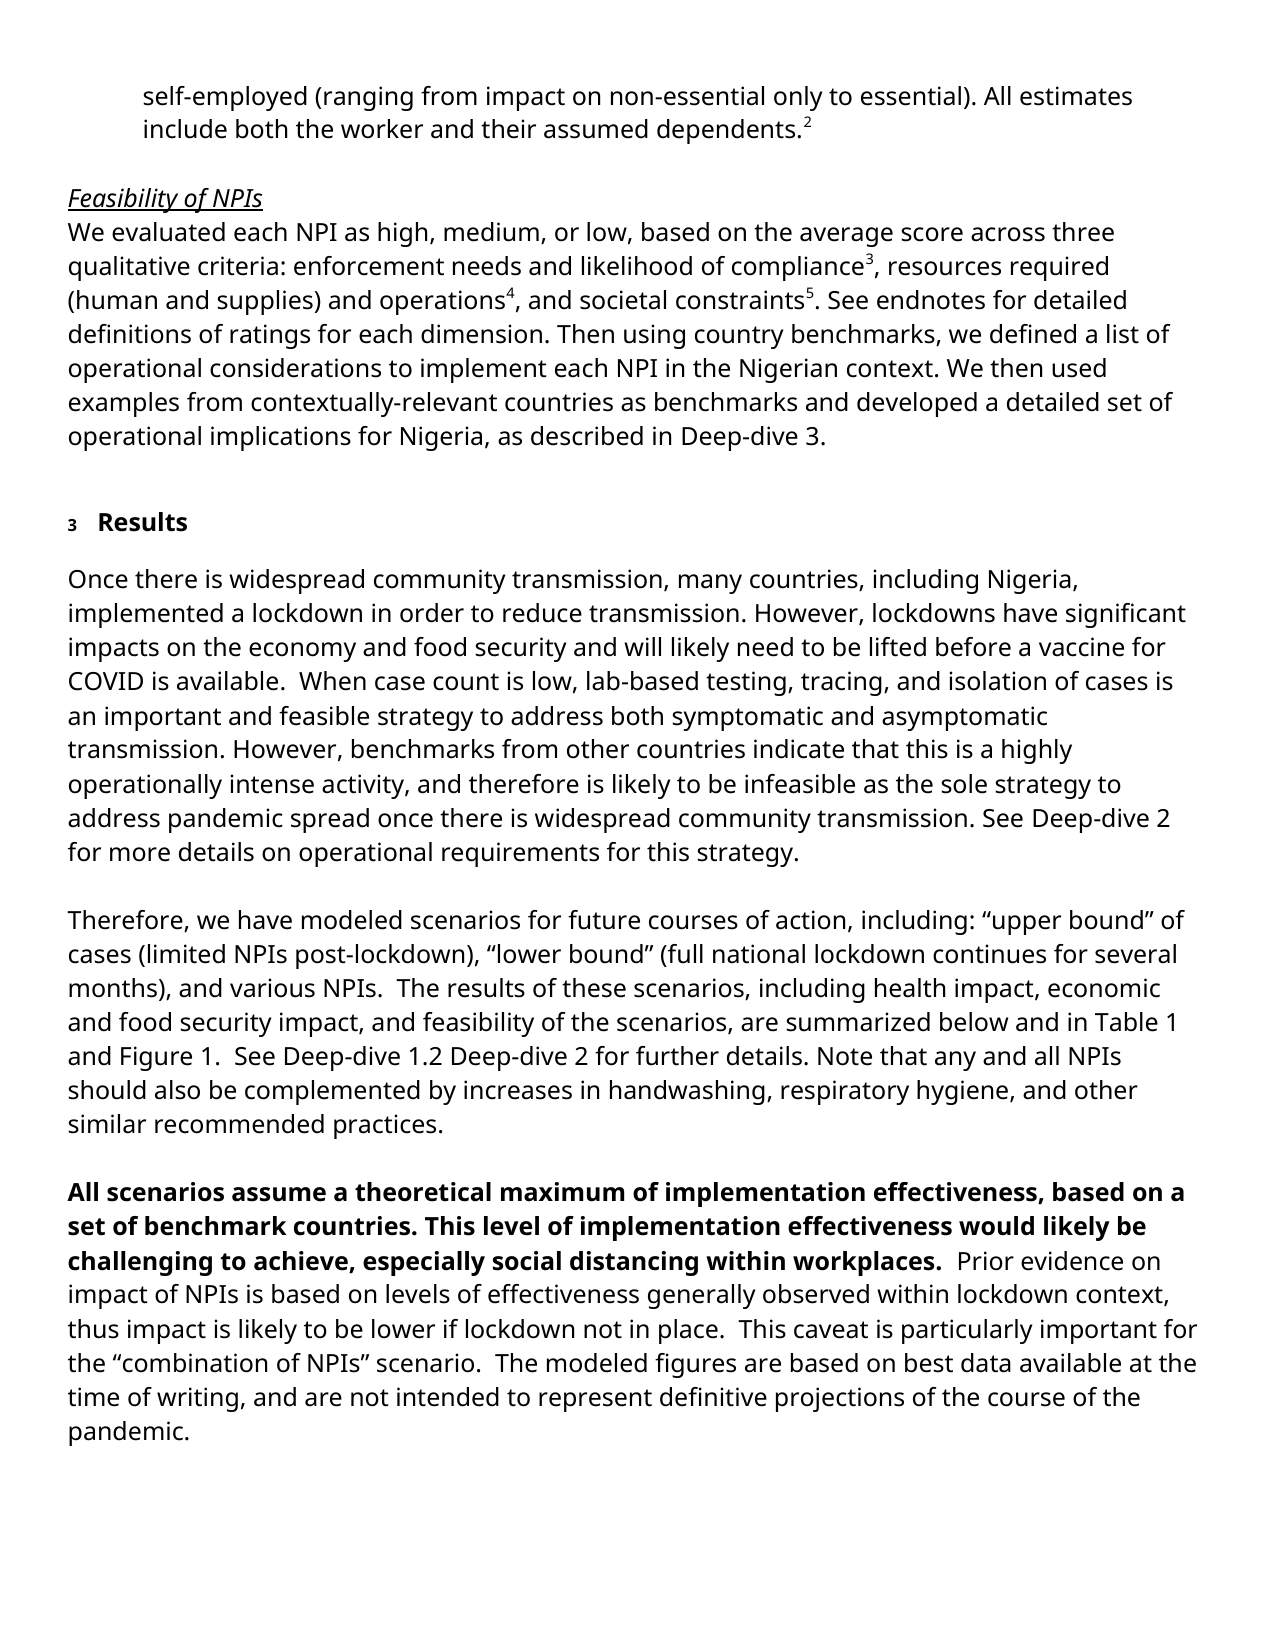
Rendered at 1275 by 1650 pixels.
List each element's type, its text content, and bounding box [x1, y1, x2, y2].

subtitle Results [67, 505, 1207, 539]
text All scenarios assume a theoretical maximum of implementation effectiveness, based on a set of benchmark countries. This level of implementation effectiveness would likely be challenging to achieve, especially social distancing within workplaces. Prior evidence on impact of NPIs is based on levels of effectiveness generally observed within lockdown context, thus impact is likely to be lower if lockdown not in place. This caveat is particularly important for the “combination of NPIs” scenario. The modeled figures are based on best data available at the time of writing, and are not intended to represent definitive projections of the course of the pandemic. [67, 1175, 1207, 1447]
text Once there is widespread community transmission, many countries, including Nigeria, implemented a lockdown in order to reduce transmission. However, lockdowns have significant impacts on the economy and food security and will likely need to be lifted before a vaccine for COVID is available. When case count is low, lab-based testing, tracing, and isolation of cases is an important and feasible strategy to address both symptomatic and asymptomatic transmission. However, benchmarks from other countries indicate that this is a highly operationally intense activity, and therefore is likely to be infeasible as the sole strategy to address pandemic spread once there is widespread community transmission. See Deep-dive 2 for more details on operational requirements for this strategy. [67, 562, 1207, 868]
text Therefore, we have modeled scenarios for future courses of action, including: “upper bound” of cases (limited NPIs post-lockdown), “lower bound” (full national lockdown continues for several months), and various NPIs. The results of these scenarios, including health impact, economic and food security impact, and feasibility of the scenarios, are summarized below and in Table 1 and Figure 1. See Deep-dive 1.2 Deep-dive 2 for further details. Note that any and all NPIs should also be complemented by increases in handwashing, respiratory hygiene, and other similar recommended practices. [67, 902, 1207, 1141]
text We evaluated each NPI as high, medium, or low, based on the average score across three qualitative criteria: enforcement needs and likelihood of compliance, resources required (human and supplies) and operations, and societal constraints. See endnotes for detailed definitions of ratings for each dimension. Then using country benchmarks, we defined a list of operational considerations to implement each NPI in the Nigerian context. We then used examples from contextually-relevant countries as benchmarks and developed a detailed set of operational implications for Nigeria, as described in Deep-dive 3. [67, 214, 1207, 453]
text Feasibility of NPIs [67, 180, 1207, 214]
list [105, 78, 1207, 146]
